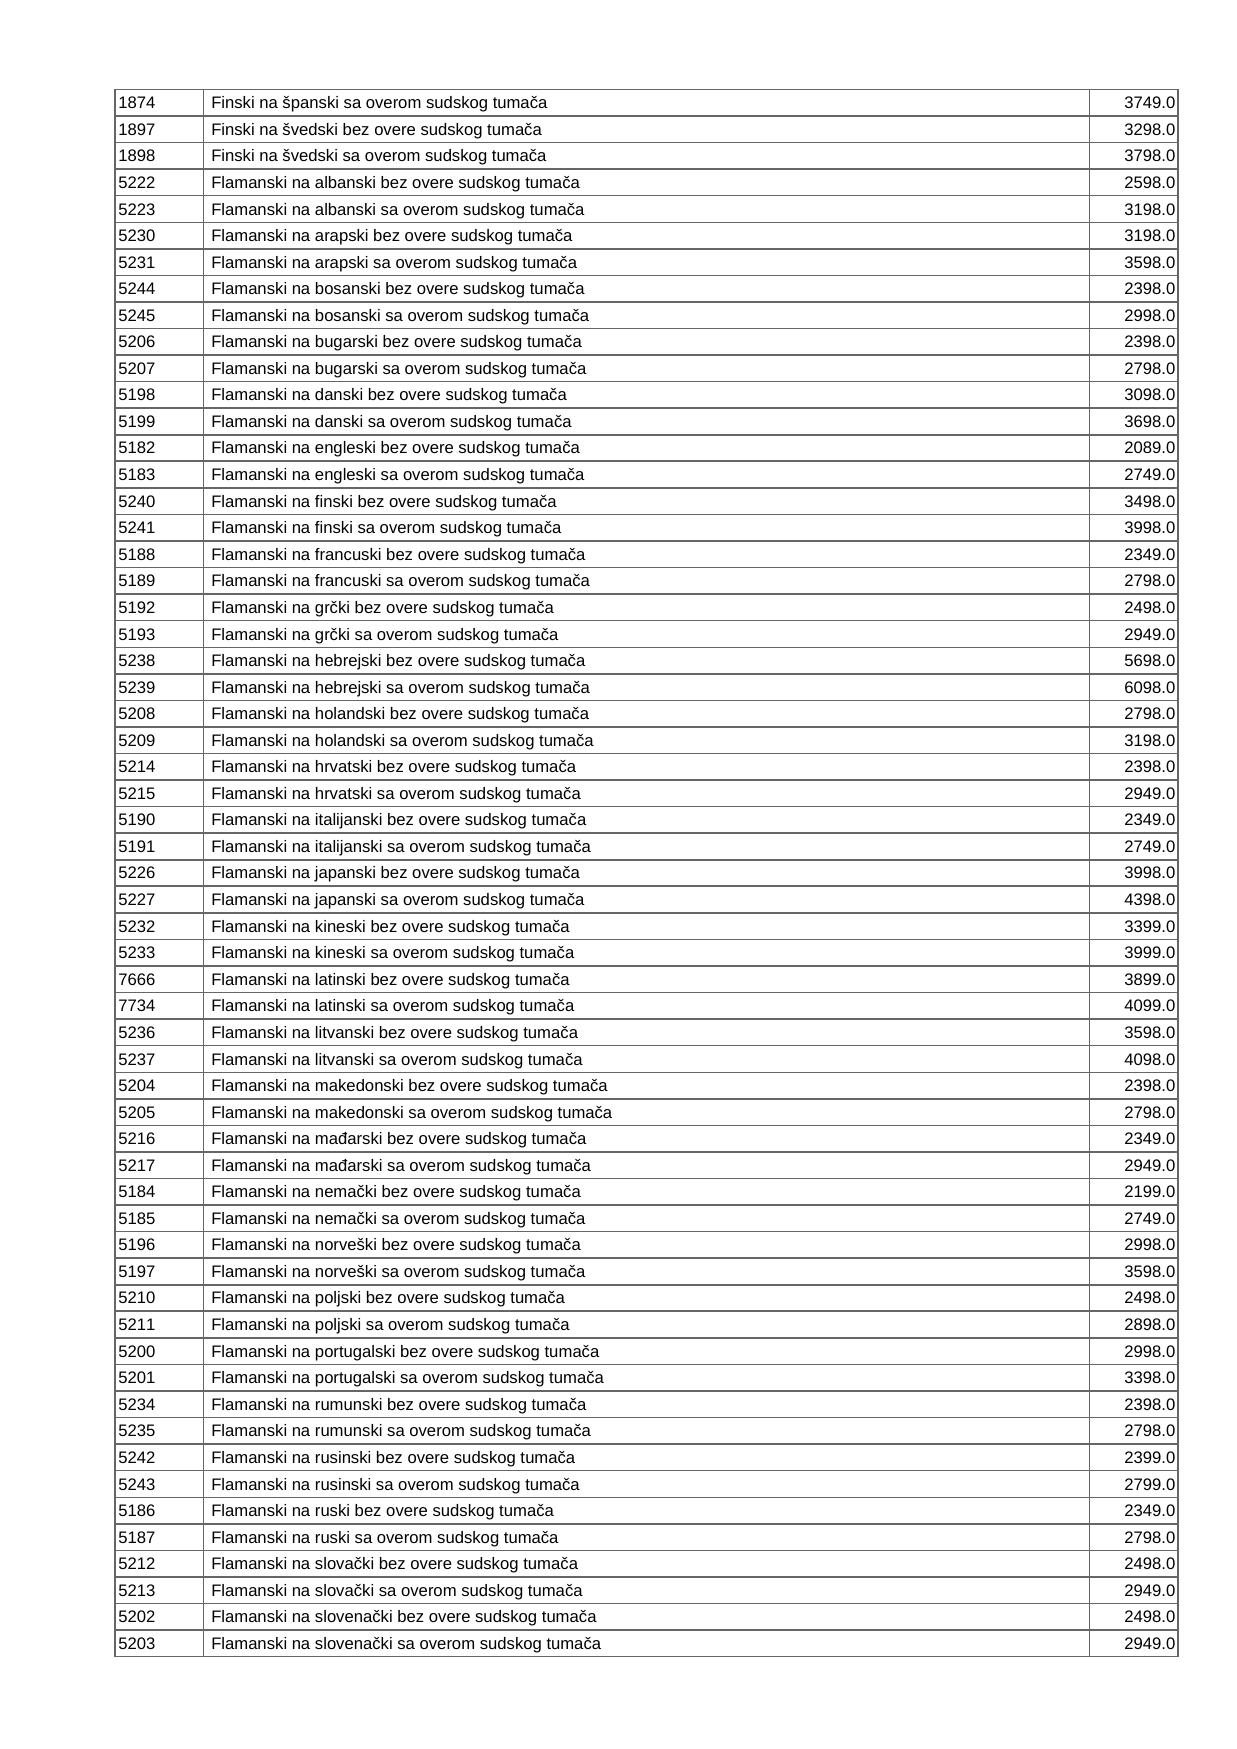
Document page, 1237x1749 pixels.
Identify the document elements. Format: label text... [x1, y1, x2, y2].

table_cell 5200 [116, 1339, 203, 1363]
table_cell 5234 [116, 1392, 203, 1417]
table_cell 3999.0 [1090, 940, 1177, 965]
table_cell 5205 [116, 1100, 203, 1124]
table_cell 2799.0 [1090, 1471, 1177, 1496]
table_cell 5209 [116, 728, 203, 753]
table_cell Flamanski na slovenački bez overe sudskog tumača [204, 1604, 1089, 1629]
table_cell 5196 [116, 1232, 203, 1257]
table_cell 5698.0 [1090, 648, 1177, 673]
table_cell 3198.0 [1090, 223, 1177, 248]
table_cell 5241 [116, 515, 203, 540]
table_cell Flamanski na ruski sa overom sudskog tumača [204, 1525, 1089, 1549]
table_cell Flamanski na ruski bez overe sudskog tumača [204, 1498, 1089, 1523]
table_cell 2798.0 [1090, 1100, 1177, 1124]
table_cell 2949.0 [1090, 1631, 1177, 1656]
table_cell Flamanski na arapski bez overe sudskog tumača [204, 223, 1089, 248]
table_cell 2349.0 [1090, 1126, 1177, 1151]
table_cell 5230 [116, 223, 203, 248]
table_cell Flamanski na norveški sa overom sudskog tumača [204, 1259, 1089, 1284]
table_cell Flamanski na litvanski bez overe sudskog tumača [204, 1020, 1089, 1045]
table_cell 5186 [116, 1498, 203, 1523]
table_cell 5183 [116, 462, 203, 487]
table_cell 5232 [116, 914, 203, 938]
table_cell Flamanski na makedonski bez overe sudskog tumača [204, 1073, 1089, 1098]
table_cell 5197 [116, 1259, 203, 1284]
table_cell 7666 [116, 967, 203, 992]
table_cell 6098.0 [1090, 675, 1177, 699]
table_cell 5202 [116, 1604, 203, 1629]
table_cell 2498.0 [1090, 1286, 1177, 1310]
table_cell Flamanski na albanski bez overe sudskog tumača [204, 170, 1089, 195]
table_cell 5204 [116, 1073, 203, 1098]
table_cell 5215 [116, 781, 203, 806]
table_cell Flamanski na italijanski bez overe sudskog tumača [204, 807, 1089, 832]
table_cell Flamanski na hebrejski sa overom sudskog tumača [204, 675, 1089, 699]
table_cell 5188 [116, 542, 203, 567]
table_cell 5214 [116, 754, 203, 779]
table_cell Flamanski na kineski sa overom sudskog tumača [204, 940, 1089, 965]
table_cell 5212 [116, 1551, 203, 1576]
table_cell 5191 [116, 834, 203, 859]
table_cell 3598.0 [1090, 250, 1177, 274]
table_cell 5187 [116, 1525, 203, 1549]
table_cell 2089.0 [1090, 436, 1177, 460]
table_cell 5211 [116, 1312, 203, 1337]
table_cell 2798.0 [1090, 1525, 1177, 1549]
table_cell Flamanski na bugarski bez overe sudskog tumača [204, 329, 1089, 354]
table_cell 5193 [116, 621, 203, 646]
table_cell 2749.0 [1090, 1206, 1177, 1231]
table_cell 2749.0 [1090, 462, 1177, 487]
table_cell 2949.0 [1090, 1153, 1177, 1178]
table_cell 2598.0 [1090, 170, 1177, 195]
table_cell Flamanski na danski sa overom sudskog tumača [204, 409, 1089, 434]
table_cell 2949.0 [1090, 781, 1177, 806]
table_cell Flamanski na engleski sa overom sudskog tumača [204, 462, 1089, 487]
table_cell Flamanski na arapski sa overom sudskog tumača [204, 250, 1089, 274]
table_cell 5213 [116, 1578, 203, 1603]
table_cell Flamanski na poljski bez overe sudskog tumača [204, 1286, 1089, 1310]
table_cell 5226 [116, 861, 203, 885]
table_cell 3598.0 [1090, 1259, 1177, 1284]
table_cell Flamanski na holandski bez overe sudskog tumača [204, 701, 1089, 726]
table_cell 5238 [116, 648, 203, 673]
table_cell 3198.0 [1090, 196, 1177, 221]
table_cell 5201 [116, 1365, 203, 1390]
table_cell 5222 [116, 170, 203, 195]
table_cell Flamanski na hrvatski bez overe sudskog tumača [204, 754, 1089, 779]
table_cell Flamanski na portugalski sa overom sudskog tumača [204, 1365, 1089, 1390]
table_cell 5231 [116, 250, 203, 274]
table_cell Flamanski na japanski sa overom sudskog tumača [204, 887, 1089, 912]
table_cell 3998.0 [1090, 515, 1177, 540]
table_cell 5223 [116, 196, 203, 221]
table_cell Flamanski na nemački bez overe sudskog tumača [204, 1179, 1089, 1204]
table_cell Flamanski na francuski sa overom sudskog tumača [204, 568, 1089, 593]
table_cell 3198.0 [1090, 728, 1177, 753]
table_cell Flamanski na mađarski bez overe sudskog tumača [204, 1126, 1089, 1151]
table_cell 5192 [116, 595, 203, 620]
table_cell 2398.0 [1090, 754, 1177, 779]
table_cell 2949.0 [1090, 1578, 1177, 1603]
table_cell Flamanski na portugalski bez overe sudskog tumača [204, 1339, 1089, 1363]
table_cell 5210 [116, 1286, 203, 1310]
table_cell 2949.0 [1090, 621, 1177, 646]
table_cell 3698.0 [1090, 409, 1177, 434]
table_cell Flamanski na norveški bez overe sudskog tumača [204, 1232, 1089, 1257]
table_cell 3098.0 [1090, 382, 1177, 407]
table_cell Flamanski na albanski sa overom sudskog tumača [204, 196, 1089, 221]
table_cell 3298.0 [1090, 117, 1177, 142]
table_cell 2398.0 [1090, 1073, 1177, 1098]
table_cell 2798.0 [1090, 356, 1177, 381]
table_cell 5233 [116, 940, 203, 965]
table_cell 5245 [116, 303, 203, 328]
table_cell 2749.0 [1090, 834, 1177, 859]
table_cell Flamanski na grčki sa overom sudskog tumača [204, 621, 1089, 646]
table_cell 5216 [116, 1126, 203, 1151]
table_cell Flamanski na finski sa overom sudskog tumača [204, 515, 1089, 540]
table_cell 5203 [116, 1631, 203, 1656]
table_cell 3399.0 [1090, 914, 1177, 938]
table_cell 2798.0 [1090, 701, 1177, 726]
table_cell Flamanski na litvanski sa overom sudskog tumača [204, 1046, 1089, 1071]
table_cell 5185 [116, 1206, 203, 1231]
table_cell Flamanski na slovački bez overe sudskog tumača [204, 1551, 1089, 1576]
table_cell Flamanski na slovački sa overom sudskog tumača [204, 1578, 1089, 1603]
table_cell Flamanski na finski bez overe sudskog tumača [204, 489, 1089, 513]
table_cell 5242 [116, 1445, 203, 1470]
table_cell 7734 [116, 993, 203, 1018]
table_cell Flamanski na kineski bez overe sudskog tumača [204, 914, 1089, 938]
table_cell Flamanski na makedonski sa overom sudskog tumača [204, 1100, 1089, 1124]
table_cell 5217 [116, 1153, 203, 1178]
table_cell Flamanski na bosanski bez overe sudskog tumača [204, 276, 1089, 301]
table_cell 2898.0 [1090, 1312, 1177, 1337]
table_cell 5237 [116, 1046, 203, 1071]
table_cell 1898 [116, 143, 203, 168]
table_cell 5244 [116, 276, 203, 301]
table_cell 5208 [116, 701, 203, 726]
table_cell Flamanski na rusinski sa overom sudskog tumača [204, 1471, 1089, 1496]
table_cell 2498.0 [1090, 1604, 1177, 1629]
table_cell 3798.0 [1090, 143, 1177, 168]
table_cell Flamanski na latinski bez overe sudskog tumača [204, 967, 1089, 992]
table_cell 5240 [116, 489, 203, 513]
table_cell Finski na španski sa overom sudskog tumača [204, 90, 1089, 115]
table_cell Flamanski na hebrejski bez overe sudskog tumača [204, 648, 1089, 673]
table_cell 2398.0 [1090, 329, 1177, 354]
table_cell Finski na švedski sa overom sudskog tumača [204, 143, 1089, 168]
table_cell 3749.0 [1090, 90, 1177, 115]
table_cell 2798.0 [1090, 568, 1177, 593]
table_cell 2998.0 [1090, 1339, 1177, 1363]
table_cell 2998.0 [1090, 303, 1177, 328]
table_cell 2199.0 [1090, 1179, 1177, 1204]
table_cell Flamanski na japanski bez overe sudskog tumača [204, 861, 1089, 885]
table_cell 3398.0 [1090, 1365, 1177, 1390]
table_cell 3498.0 [1090, 489, 1177, 513]
table_cell Flamanski na hrvatski sa overom sudskog tumača [204, 781, 1089, 806]
table_cell 2349.0 [1090, 1498, 1177, 1523]
table_cell 2498.0 [1090, 1551, 1177, 1576]
table_cell 2399.0 [1090, 1445, 1177, 1470]
table_cell Flamanski na francuski bez overe sudskog tumača [204, 542, 1089, 567]
table_cell 4099.0 [1090, 993, 1177, 1018]
table_cell 1874 [116, 90, 203, 115]
table_cell Flamanski na poljski sa overom sudskog tumača [204, 1312, 1089, 1337]
table_cell 5182 [116, 436, 203, 460]
table_cell 1897 [116, 117, 203, 142]
table_cell 5227 [116, 887, 203, 912]
table_cell 2398.0 [1090, 276, 1177, 301]
table_cell 5243 [116, 1471, 203, 1496]
table_cell 5235 [116, 1418, 203, 1443]
table_cell 5190 [116, 807, 203, 832]
table_cell Flamanski na rumunski sa overom sudskog tumača [204, 1418, 1089, 1443]
table_cell 4098.0 [1090, 1046, 1177, 1071]
table_cell Finski na švedski bez overe sudskog tumača [204, 117, 1089, 142]
table_cell Flamanski na bugarski sa overom sudskog tumača [204, 356, 1089, 381]
table_cell 5184 [116, 1179, 203, 1204]
table_cell Flamanski na holandski sa overom sudskog tumača [204, 728, 1089, 753]
table_cell 2349.0 [1090, 542, 1177, 567]
table_cell Flamanski na latinski sa overom sudskog tumača [204, 993, 1089, 1018]
table_cell 5239 [116, 675, 203, 699]
table_cell 3598.0 [1090, 1020, 1177, 1045]
table_cell 5207 [116, 356, 203, 381]
table_cell 2798.0 [1090, 1418, 1177, 1443]
table_cell Flamanski na engleski bez overe sudskog tumača [204, 436, 1089, 460]
table_cell Flamanski na italijanski sa overom sudskog tumača [204, 834, 1089, 859]
table_cell 2398.0 [1090, 1392, 1177, 1417]
table_cell Flamanski na rumunski bez overe sudskog tumača [204, 1392, 1089, 1417]
table_cell 3899.0 [1090, 967, 1177, 992]
table_cell Flamanski na danski bez overe sudskog tumača [204, 382, 1089, 407]
table_cell Flamanski na rusinski bez overe sudskog tumača [204, 1445, 1089, 1470]
table_cell 2349.0 [1090, 807, 1177, 832]
table_cell Flamanski na mađarski sa overom sudskog tumača [204, 1153, 1089, 1178]
table_cell 5198 [116, 382, 203, 407]
table_cell 2998.0 [1090, 1232, 1177, 1257]
table_cell 3998.0 [1090, 861, 1177, 885]
table_cell 5189 [116, 568, 203, 593]
table_cell 4398.0 [1090, 887, 1177, 912]
table_cell 5199 [116, 409, 203, 434]
table_cell 5236 [116, 1020, 203, 1045]
table_cell Flamanski na bosanski sa overom sudskog tumača [204, 303, 1089, 328]
table_cell Flamanski na slovenački sa overom sudskog tumača [204, 1631, 1089, 1656]
table_cell 2498.0 [1090, 595, 1177, 620]
table_cell Flamanski na grčki bez overe sudskog tumača [204, 595, 1089, 620]
table_cell 5206 [116, 329, 203, 354]
table_cell Flamanski na nemački sa overom sudskog tumača [204, 1206, 1089, 1231]
